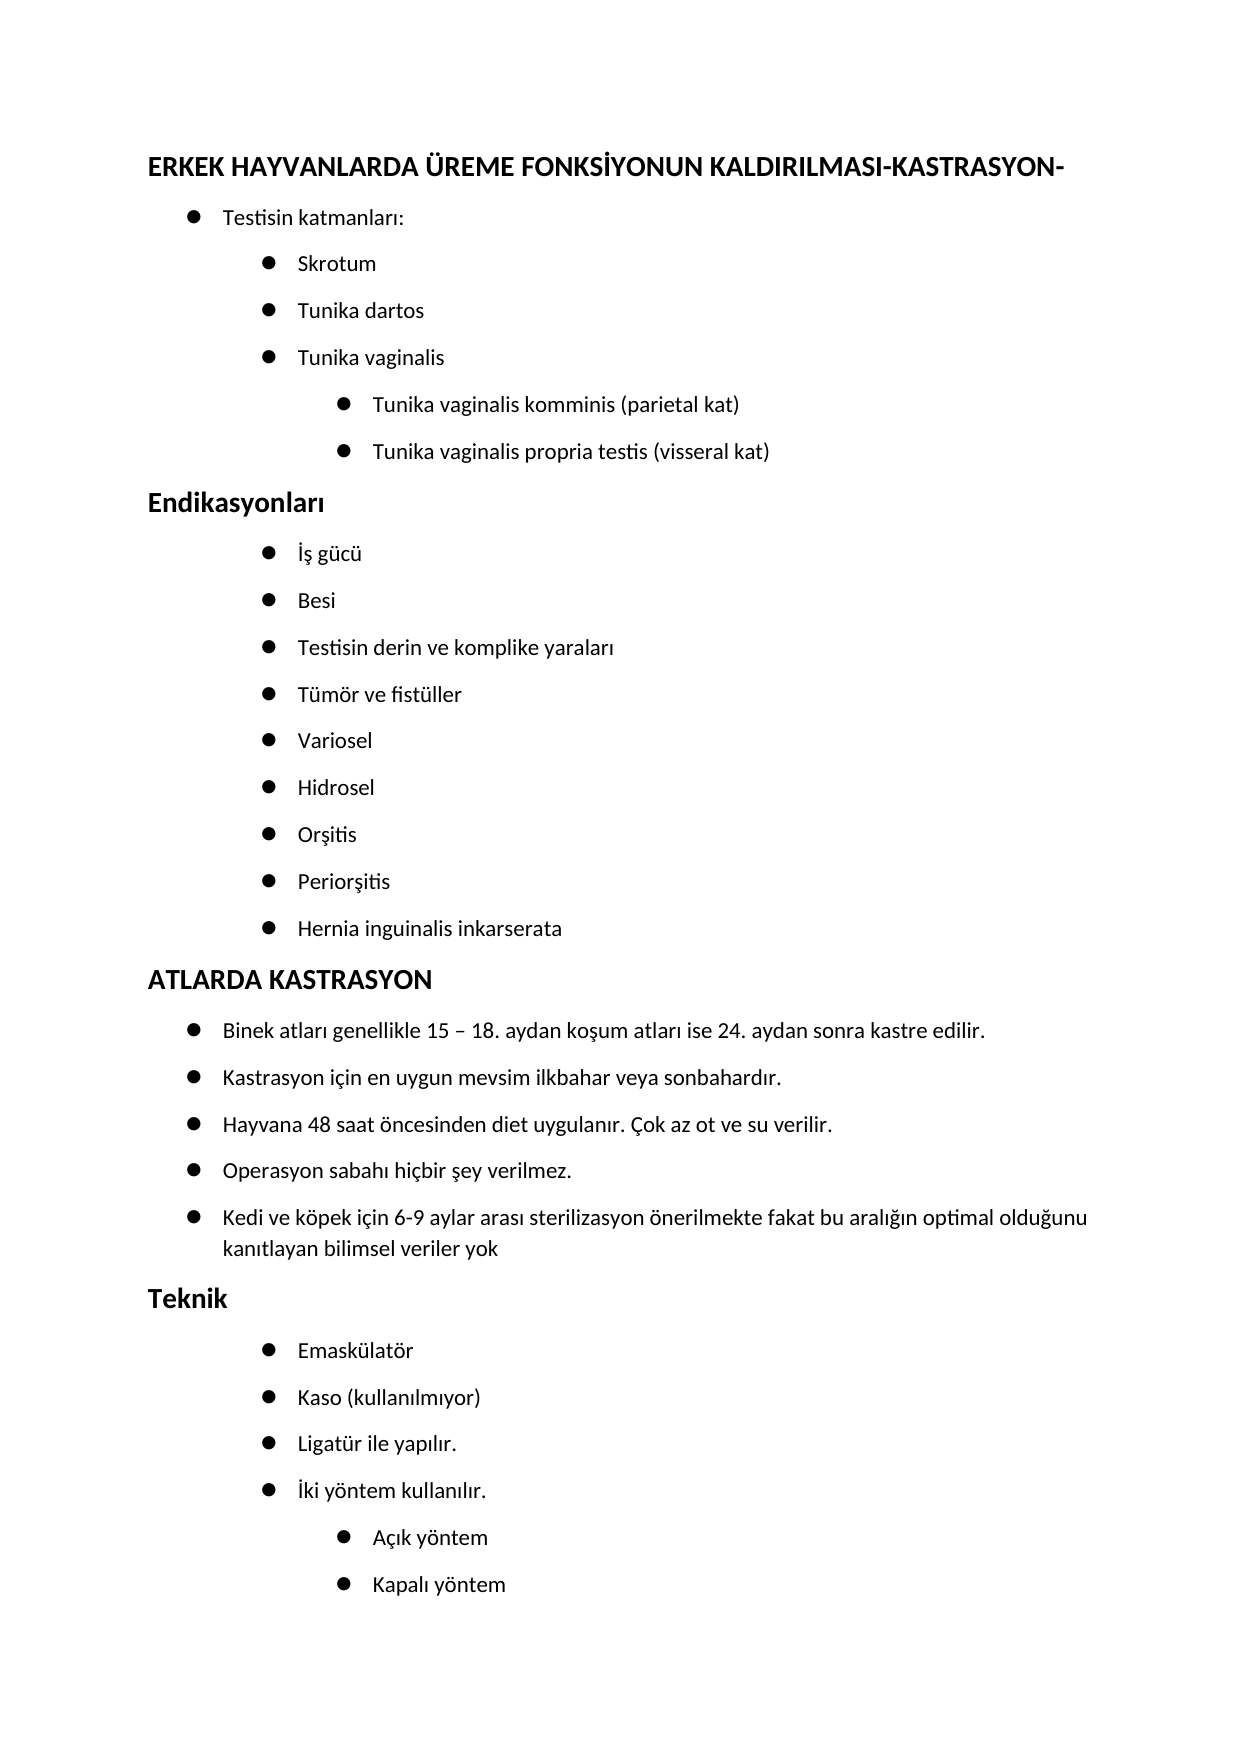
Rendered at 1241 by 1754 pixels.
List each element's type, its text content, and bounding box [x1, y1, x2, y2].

list Kaso (kullanılmıyor) [260, 1383, 1093, 1411]
list Binek atları genellikle 15 – 18. aydan koşum atları ise 24. aydan sonra kastre edilir. [185, 1016, 1093, 1044]
text ATLARDA KASTRASYON [148, 961, 1093, 997]
list Kastrasyon için en uygun mevsim ilkbahar veya sonbahardır. [185, 1063, 1093, 1091]
list Operasyon sabahı hiçbir şey verilmez. [185, 1157, 1093, 1185]
list Açık yöntem [335, 1523, 1093, 1551]
text Endikasyonları [148, 484, 1093, 519]
list Variosel [260, 727, 1093, 754]
list Periorşitis [260, 867, 1093, 895]
list Skrotum [260, 249, 1093, 278]
list Kapalı yöntem [335, 1570, 1093, 1598]
list Emaskülatör [260, 1336, 1093, 1364]
list Hernia inguinalis inkarserata [260, 914, 1093, 942]
list Hayvana 48 saat öncesinden diet uygulanır. Çok az ot ve su verilir. [185, 1110, 1093, 1138]
list İş gücü [260, 539, 1093, 567]
list Tunika vaginalis [260, 343, 1093, 371]
list Testisin katmanları: [185, 203, 1093, 231]
list Tunika vaginalis komminis (parietal kat) [335, 390, 1093, 418]
text ERKEK HAYVANLARDA ÜREME FONKSİYONUN KALDIRILMASI-KASTRASYON- [148, 148, 1093, 183]
list Orşitis [260, 820, 1093, 848]
list Tunika vaginalis propria testis (visseral kat) [335, 437, 1093, 465]
list İki yöntem kullanılır. [260, 1476, 1093, 1504]
list Testisin derin ve komplike yaraları [260, 633, 1093, 661]
list Besi [260, 586, 1093, 614]
list Tümör ve fistüller [260, 680, 1093, 708]
text Teknik [148, 1281, 1093, 1316]
list Hidrosel [260, 773, 1093, 801]
list Tunika dartos [260, 296, 1093, 324]
list Kedi ve köpek için 6-9 aylar arası sterilizasyon önerilmekte fakat bu aralığın optimal olduğunu kanıtlayan bilimsel veriler yok [185, 1203, 1093, 1262]
list Ligatür ile yapılır. [260, 1429, 1093, 1457]
